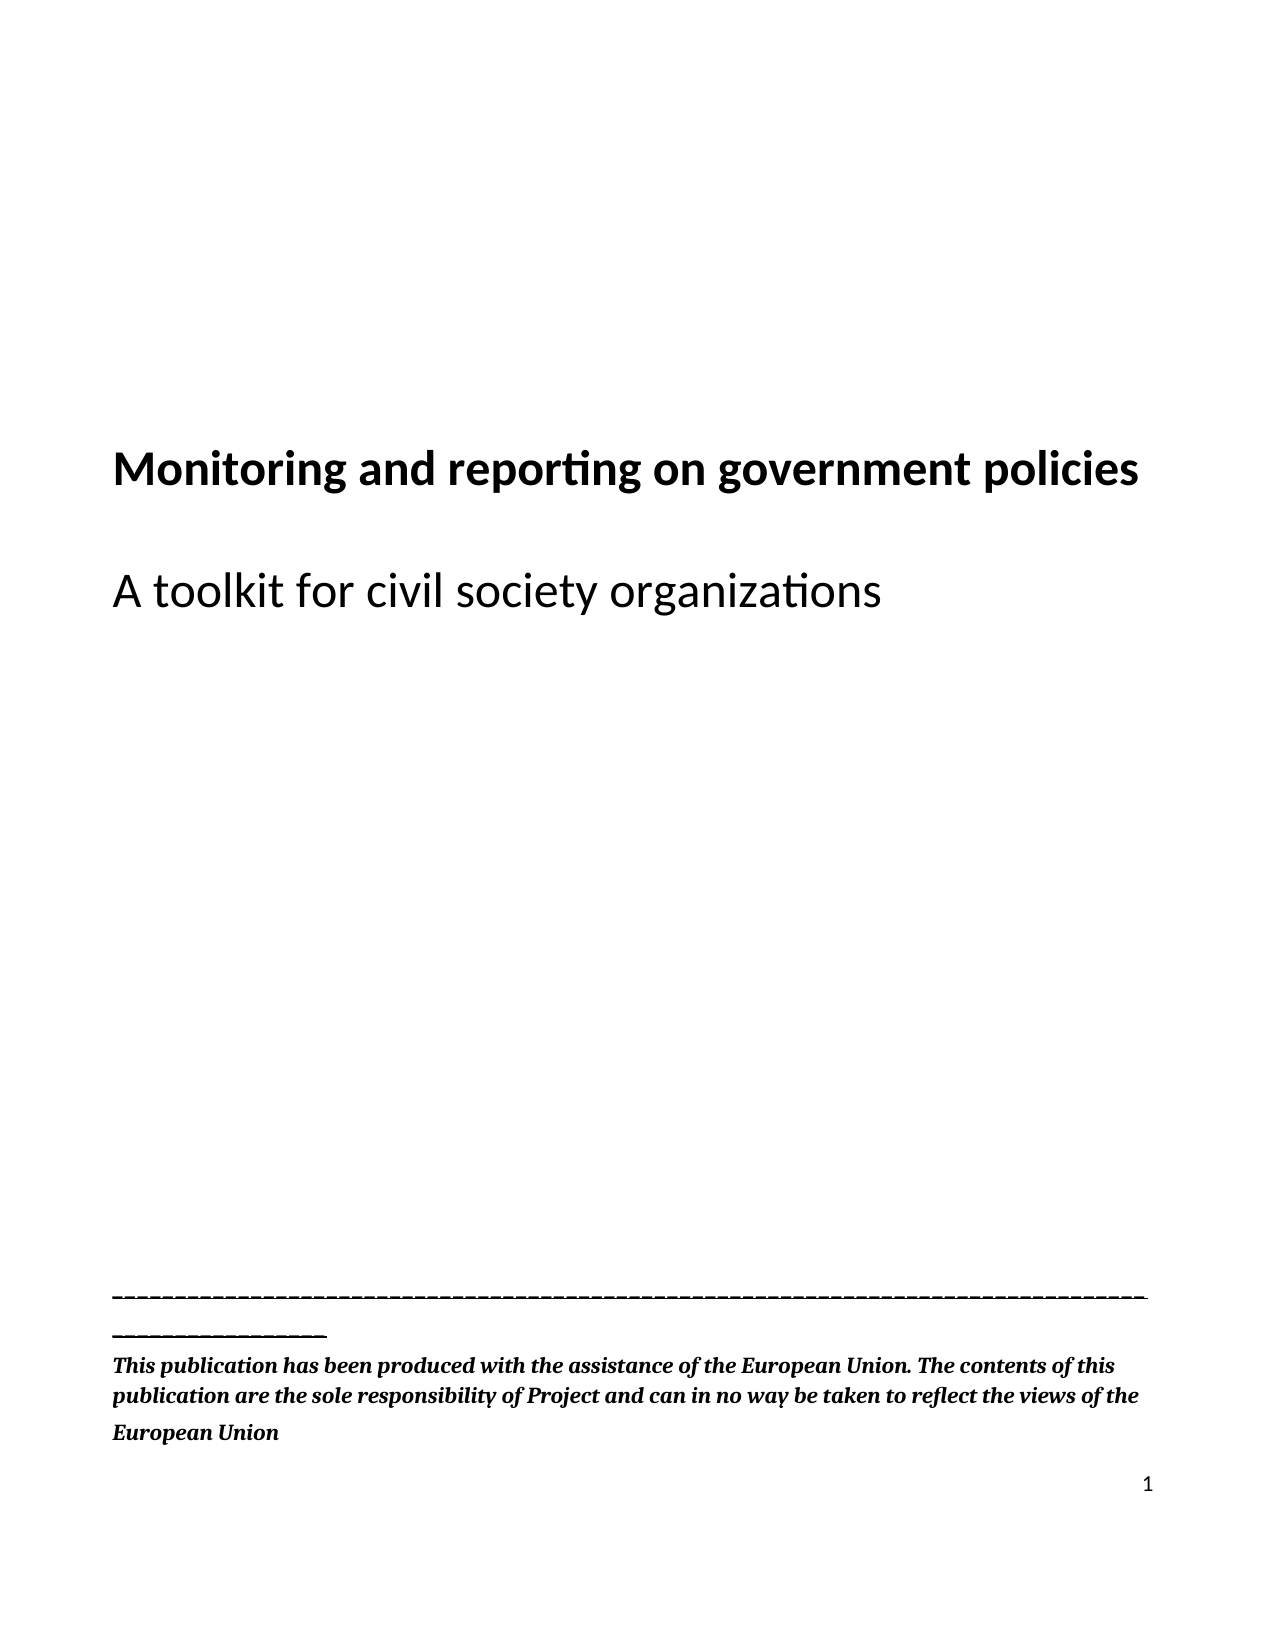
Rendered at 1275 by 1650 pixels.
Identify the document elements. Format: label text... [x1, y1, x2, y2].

text Monitoring and reporting on government policies [112, 436, 1153, 497]
text A toolkit for civil society organizations [112, 558, 1153, 619]
subtitle ___________________________________________________________________________________________________ [112, 1269, 1153, 1341]
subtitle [112, 1353, 1153, 1448]
